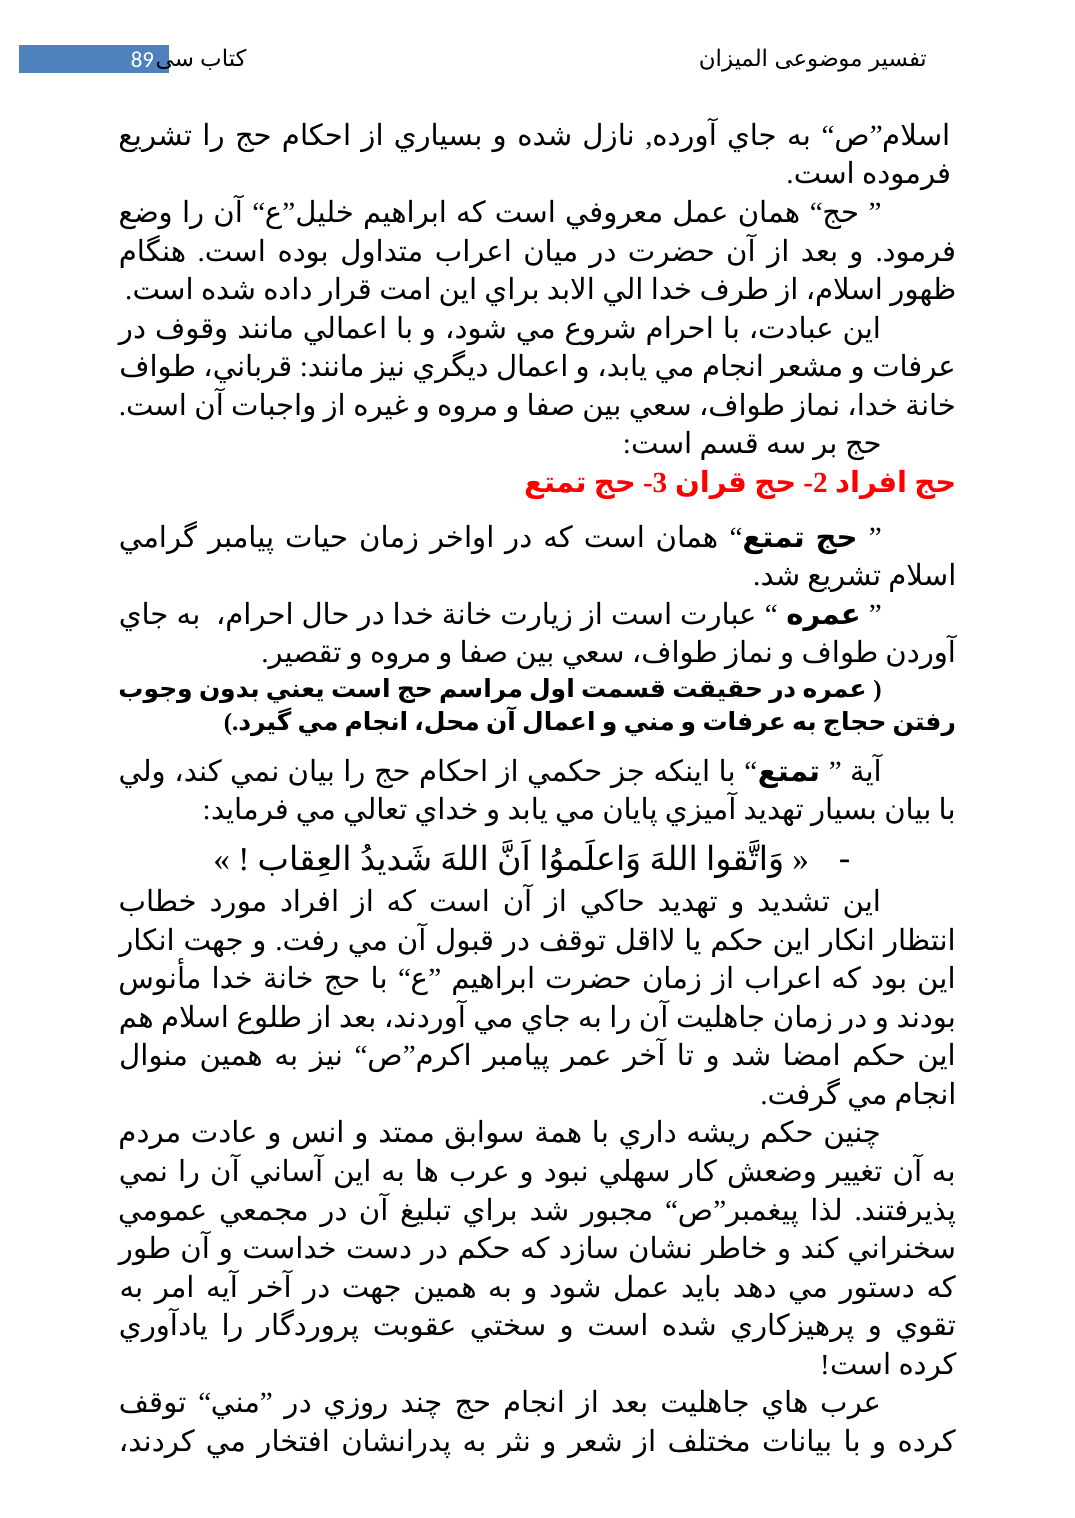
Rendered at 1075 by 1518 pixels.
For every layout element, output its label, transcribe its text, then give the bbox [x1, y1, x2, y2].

list « وَاتَّقوا اللهَ وَاعلَموُا اَنَّ اللهَ شَديدُ العِقاب ! » [118, 839, 838, 878]
text اين عبادت، با احرام شروع مي شود، و با اعمالي مانند وقوف در عرفات و مشعر انجام مي يابد، و اعمال ديگري نيز مانند: قرباني، طواف خانة خدا، نماز طواف، سعي بين صفا و مروه و غيره از واجبات آن است. [118, 311, 957, 421]
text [118, 118, 951, 190]
text چنين حكم ريشه داري با همة سوابق ممتد و انس و عادت مردم به آن تغيير وضعش كار سهلي نبود و عرب ها به اين آساني آن را نمي پذيرفتند. لذا پيغمبر”ص“ مجبور شد براي تبليغ آن در مجمعي عمومي سخنراني كند و خاطر نشان سازد كه حكم در دست خداست و آن طور كه دستور مي دهد بايد عمل شود و به همين جهت در آخر آيه امر به تقوي و پرهيزكاري شده است و سختي عقوبت پروردگار را يادآوري كرده است! [118, 1116, 957, 1380]
text اين تشديد و تهديد حاكي از آن است كه از افراد مورد خطاب انتظار انكار اين حكم يا لااقل توقف در قبول آن مي رفت. و جهت انكار اين بود كه اعراب از زمان حضرت ابراهيم ”ع“ با حج خانة خدا مأنوس بودند و در زمان جاهليت آن را به جاي مي آوردند، بعد از طلوع اسلام هم اين حكم امضا شد و تا آخر عمر پيامبر اكرم”ص“ نيز به همين منوال انجام مي گرفت. [118, 884, 957, 1111]
subtitle حج افراد 2- حج قران 3- حج تمتع [156, 465, 957, 498]
text ” حج تمتع“ همان است كه در اواخر زمان حيات پيامبر گرامي اسلام تشريع شد. [118, 520, 957, 592]
text ” حج“ همان عمل معروفي است كه ابراهيم خليل”ع“ آن را وضع فرمود. و بعد از آن حضرت در ميان اعراب متداول بوده است. هنگام ظهور اسلام، از طرف خدا الي الابد براي اين امت قرار داده شده است. [118, 195, 957, 306]
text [118, 1385, 957, 1457]
text آية ” تمتع“ با اينكه جز حكمي از احكام حج را بيان نمي كند، ولي با بيان بسيار تهديد آميزي پايان مي يابد و خداي تعالي مي فرمايد: [118, 754, 957, 826]
text ( عمره در حقيقت قسمت اول مراسم حج است يعني بدون وجوب رفتن حجاج به عرفات و مني و اعمال آن محل، انجام مي گيرد.) [118, 674, 957, 736]
text حج بر سه قسم است: [118, 426, 957, 460]
text ” عمره “ عبارت است از زيارت خانة خدا در حال احرام، به جاي آوردن طواف و نماز طواف، سعي بين صفا و مروه و تقصير. [118, 597, 957, 669]
